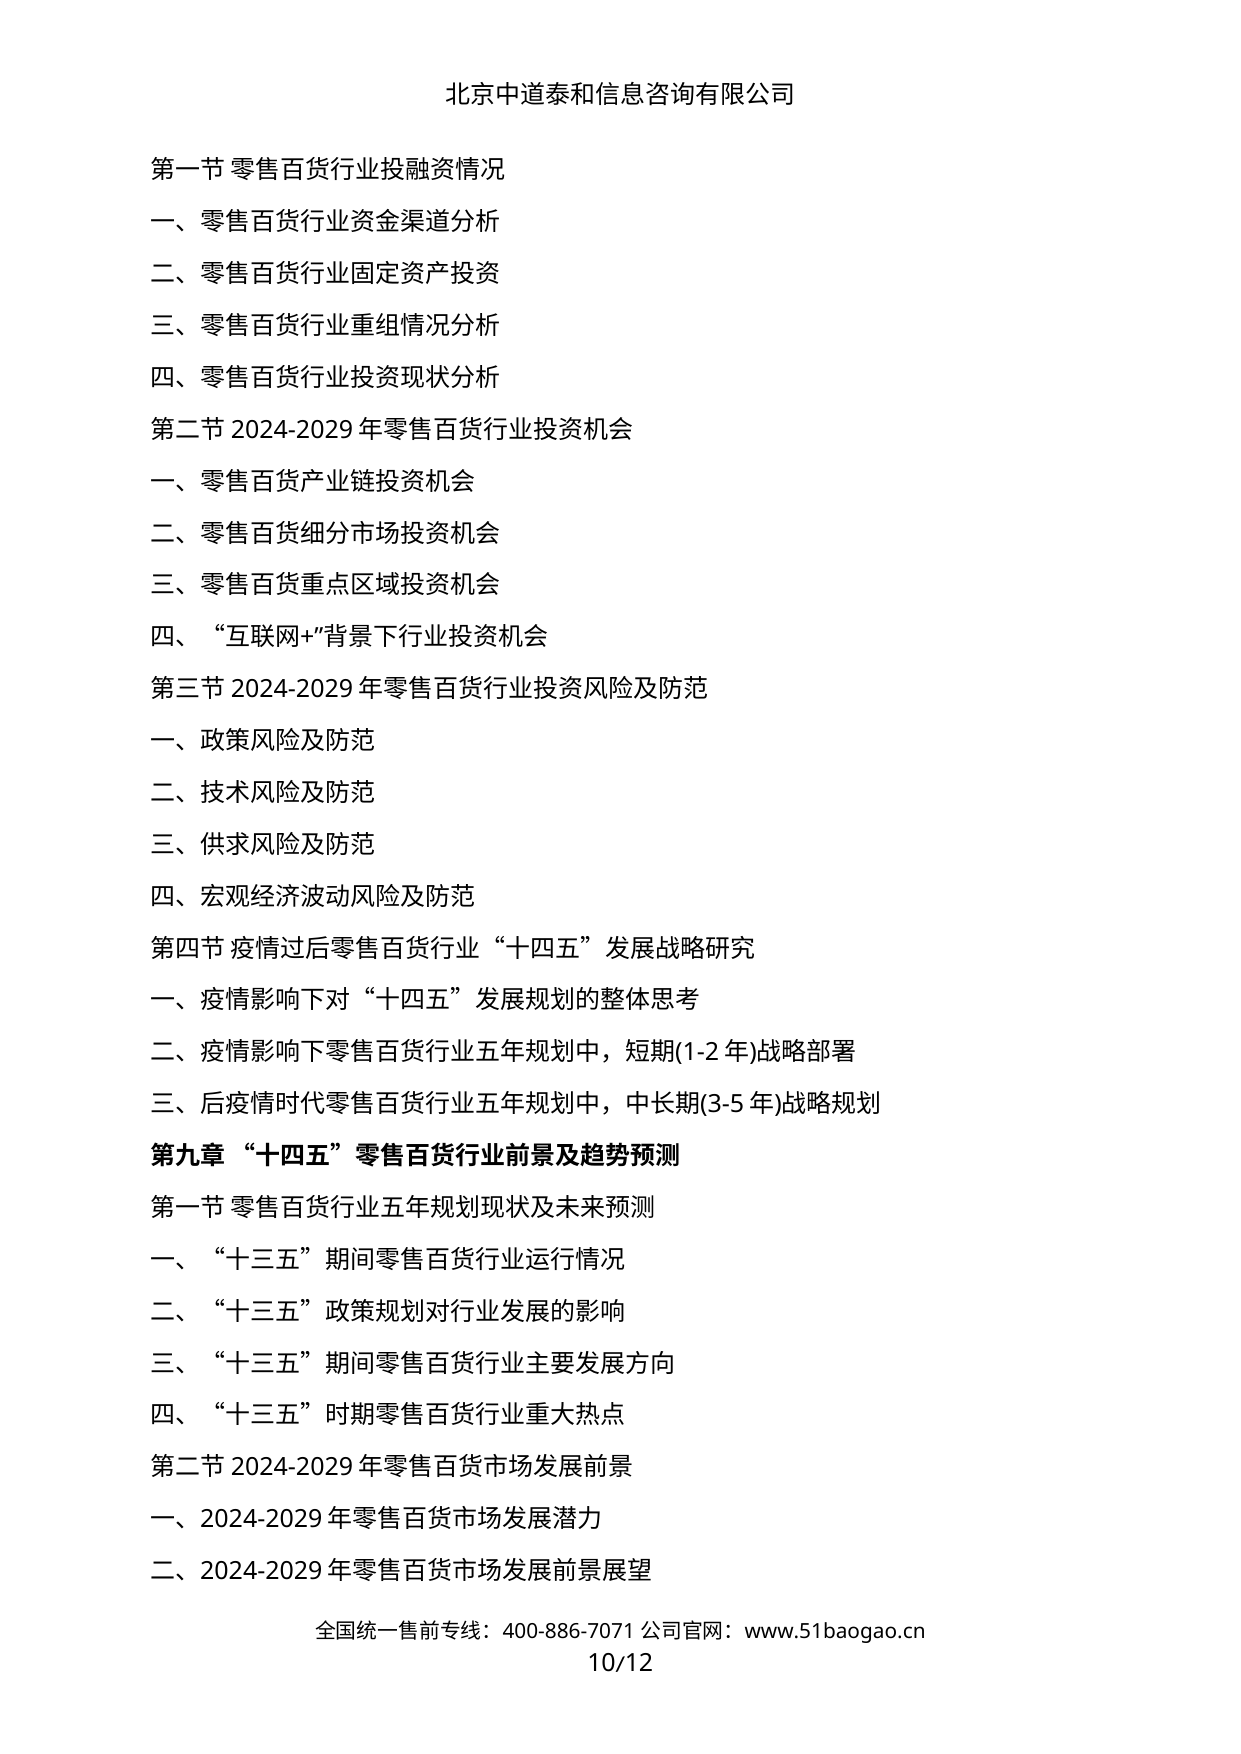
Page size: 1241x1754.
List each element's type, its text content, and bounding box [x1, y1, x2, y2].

text 第九章 “十四五”零售百货行业前景及趋势预测 [150, 1136, 1090, 1172]
text 三、供求风险及防范 [150, 824, 1090, 861]
text 一、政策风险及防范 [150, 721, 1090, 757]
text 三、零售百货重点区域投资机会 [150, 565, 1090, 601]
text 一、2024-2029年零售百货市场发展潜力 [150, 1499, 1090, 1535]
text 二、零售百货行业固定资产投资 [150, 254, 1090, 290]
text 二、“十三五”政策规划对行业发展的影响 [150, 1291, 1090, 1327]
text 四、“互联网+”背景下行业投资机会 [150, 617, 1090, 653]
text 一、“十三五”期间零售百货行业运行情况 [150, 1239, 1090, 1276]
text 三、“十三五”期间零售百货行业主要发展方向 [150, 1343, 1090, 1379]
text 三、后疫情时代零售百货行业五年规划中，中长期(3-5年)战略规划 [150, 1084, 1090, 1120]
text 一、零售百货行业资金渠道分析 [150, 202, 1090, 238]
text 三、零售百货行业重组情况分析 [150, 306, 1090, 342]
text 一、零售百货产业链投资机会 [150, 461, 1090, 497]
text 四、“十三五”时期零售百货行业重大热点 [150, 1395, 1090, 1431]
text 第一节 零售百货行业五年规划现状及未来预测 [150, 1187, 1090, 1224]
text 二、2024-2029年零售百货市场发展前景展望 [150, 1551, 1090, 1587]
text 二、疫情影响下零售百货行业五年规划中，短期(1-2年)战略部署 [150, 1032, 1090, 1068]
text 四、宏观经济波动风险及防范 [150, 876, 1090, 912]
text 二、技术风险及防范 [150, 772, 1090, 809]
text 第三节 2024-2029年零售百货行业投资风险及防范 [150, 669, 1090, 705]
text 第二节 2024-2029年零售百货行业投资机会 [150, 409, 1090, 446]
text 一、疫情影响下对“十四五”发展规划的整体思考 [150, 980, 1090, 1016]
text 第一节 零售百货行业投融资情况 [150, 150, 1090, 186]
text 第四节 疫情过后零售百货行业“十四五”发展战略研究 [150, 928, 1090, 964]
text 四、零售百货行业投资现状分析 [150, 357, 1090, 394]
text 第二节 2024-2029年零售百货市场发展前景 [150, 1447, 1090, 1483]
text 二、零售百货细分市场投资机会 [150, 513, 1090, 549]
